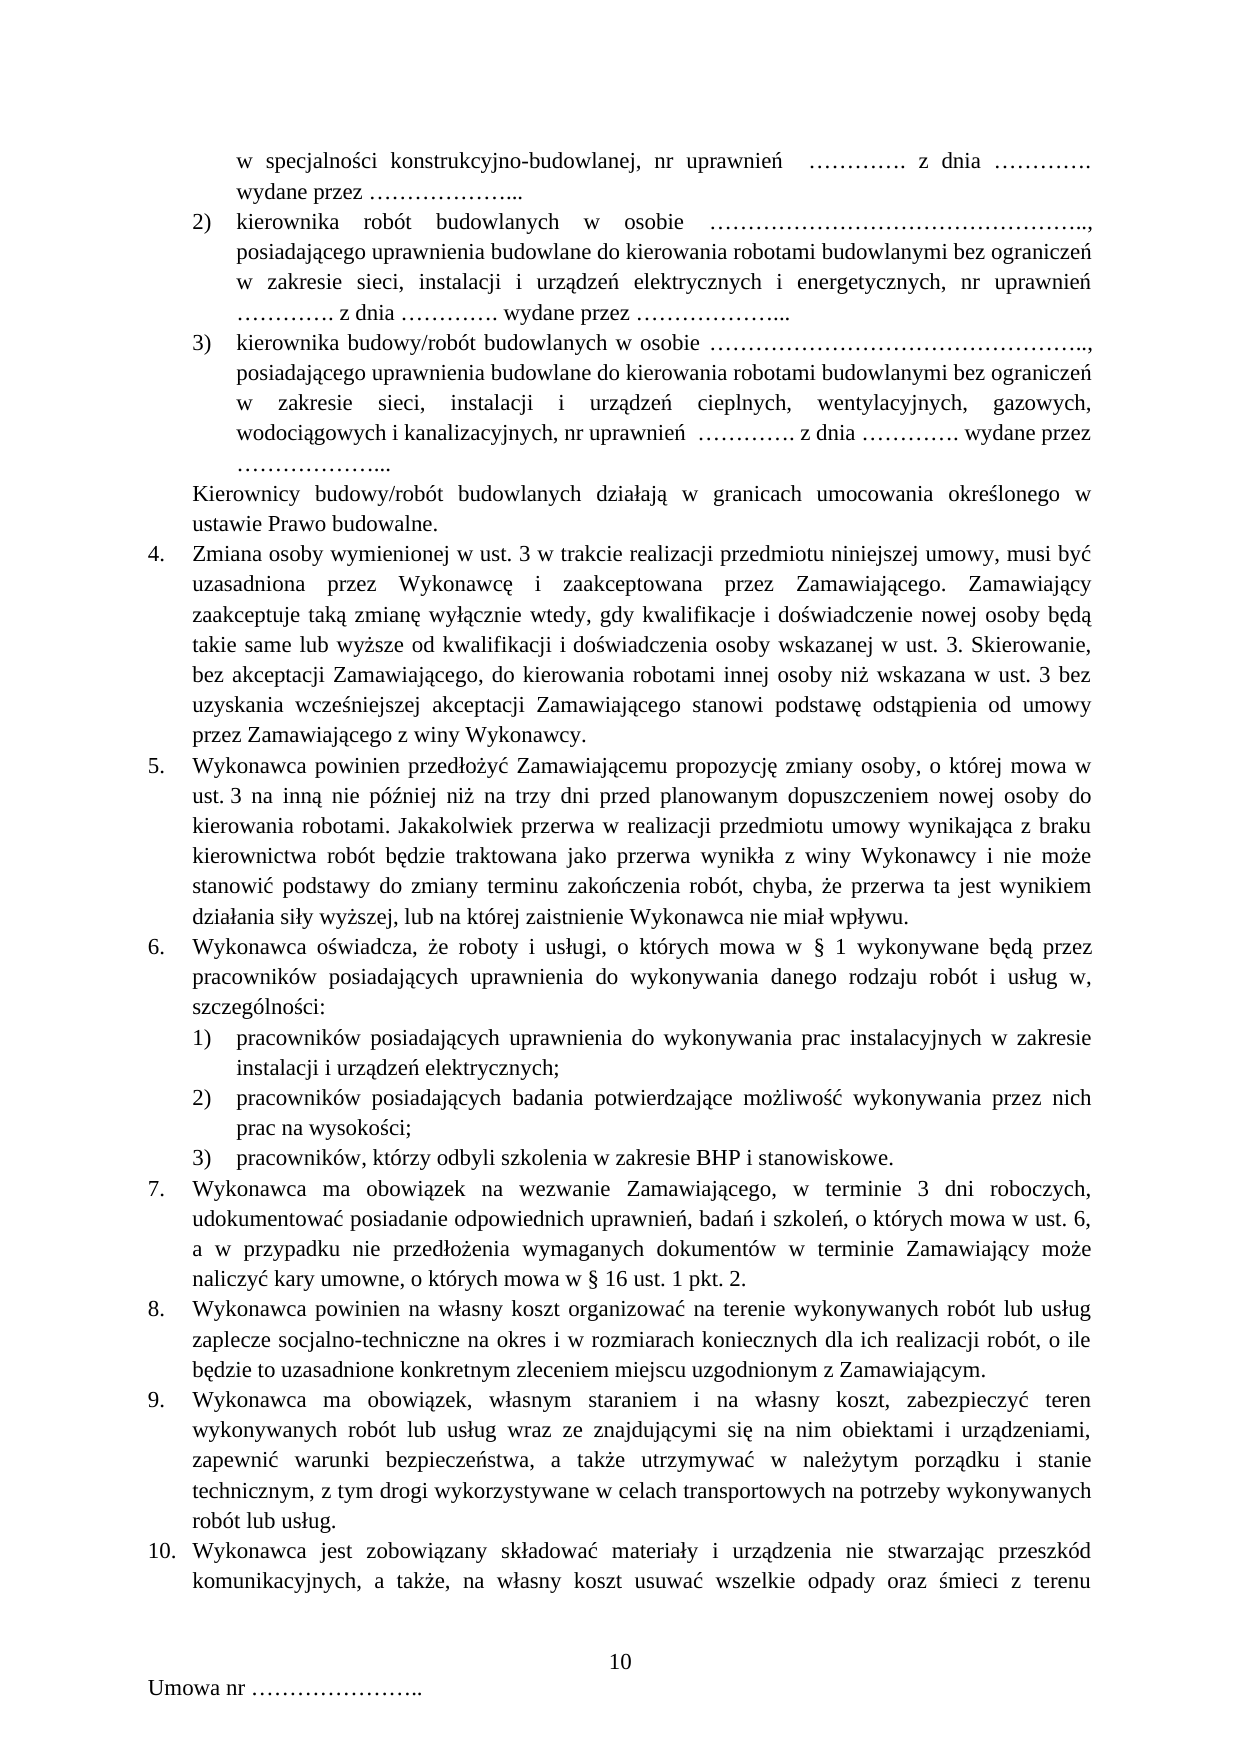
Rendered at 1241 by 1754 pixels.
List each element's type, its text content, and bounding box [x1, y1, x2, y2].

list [192, 148, 1093, 204]
list Wykonawca powinien przedłożyć Zamawiającemu propozycję zmiany osoby, o której mowa w ust. 3 na inną nie później niż na trzy dni przed planowanym dopuszczeniem nowej osoby do kierowania robotami. Jakakolwiek przerwa w realizacji przedmiotu umowy wynikająca z braku kierownictwa robót będzie traktowana jako przerwa wynikła z winy Wykonawcy i nie może stanowić podstawy do zmiany terminu zakończenia robót, chyba, że przerwa ta jest wynikiem działania siły wyższej, lub na której zaistnienie Wykonawca nie miał wpływu. [148, 752, 1093, 929]
list Wykonawca powinien na własny koszt organizować na terenie wykonywanych robót lub usług zaplecze socjalno-techniczne na okres i w rozmiarach koniecznych dla ich realizacji robót, o ile będzie to uzasadnione konkretnym zleceniem miejscu uzgodnionym z Zamawiającym. [148, 1296, 1093, 1382]
list Wykonawca oświadcza, że roboty i usługi, o których mowa w § 1 wykonywane będą przez pracowników posiadających uprawnienia do wykonywania danego rodzaju robót i usług w, szczególności: [148, 933, 1093, 1020]
list Wykonawca ma obowiązek, własnym staraniem i na własny koszt, zabezpieczyć teren wykonywanych robót lub usług wraz ze znajdującymi się na nim obiektami i urządzeniami, zapewnić warunki bezpieczeństwa, a także utrzymywać w należytym porządku i stanie technicznym, z tym drogi wykorzystywane w celach transportowych na potrzeby wykonywanych robót lub usług. [148, 1386, 1093, 1533]
list Kierownicy budowy/robót budowlanych działają w granicach umocowania określonego w ustawie Prawo budowalne. [192, 480, 1093, 536]
list pracowników, którzy odbyli szkolenia w zakresie BHP i stanowiskowe. [192, 1144, 1093, 1171]
list Zmiana osoby wymienionej w ust. 3 w trakcie realizacji przedmiotu niniejszej umowy, musi być uzasadniona przez Wykonawcę i zaakceptowana przez Zamawiającego. Zamawiający zaakceptuje taką zmianę wyłącznie wtedy, gdy kwalifikacje i doświadczenie nowej osoby będą takie same lub wyższe od kwalifikacji i doświadczenia osoby wskazanej w ust. 3. Skierowanie, bez akceptacji Zamawiającego, do kierowania robotami innej osoby niż wskazana w ust. 3 bez uzyskania wcześniejszej akceptacji Zamawiającego stanowi podstawę odstąpienia od umowy przez Zamawiającego z winy Wykonawcy. [148, 540, 1093, 748]
list pracowników posiadających uprawnienia do wykonywania prac instalacyjnych w zakresie instalacji i urządzeń elektrycznych; [192, 1024, 1093, 1080]
list pracowników posiadających badania potwierdzające możliwość wykonywania przez nich prac na wysokości; [192, 1084, 1093, 1141]
list kierownika budowy/robót budowlanych w osobie ………………………………………….., posiadającego uprawnienia budowlane do kierowania robotami budowlanymi bez ograniczeń w zakresie sieci, instalacji i urządzeń cieplnych, wentylacyjnych, gazowych, wodociągowych i kanalizacyjnych, nr uprawnień …………. z dnia …………. wydane przez ………………... [192, 329, 1093, 476]
list Wykonawca ma obowiązek na wezwanie Zamawiającego, w terminie 3 dni roboczych, udokumentować posiadanie odpowiednich uprawnień, badań i szkoleń, o których mowa w ust. 6, a w przypadku nie przedłożenia wymaganych dokumentów w terminie Zamawiający może naliczyć kary umowne, o których mowa w § 16 ust. 1 pkt. 2. [148, 1175, 1093, 1292]
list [148, 1537, 1093, 1594]
list kierownika robót budowlanych w osobie ………………………………………….., posiadającego uprawnienia budowlane do kierowania robotami budowlanymi bez ograniczeń w zakresie sieci, instalacji i urządzeń elektrycznych i energetycznych, nr uprawnień …………. z dnia …………. wydane przez ………………... [192, 208, 1093, 325]
